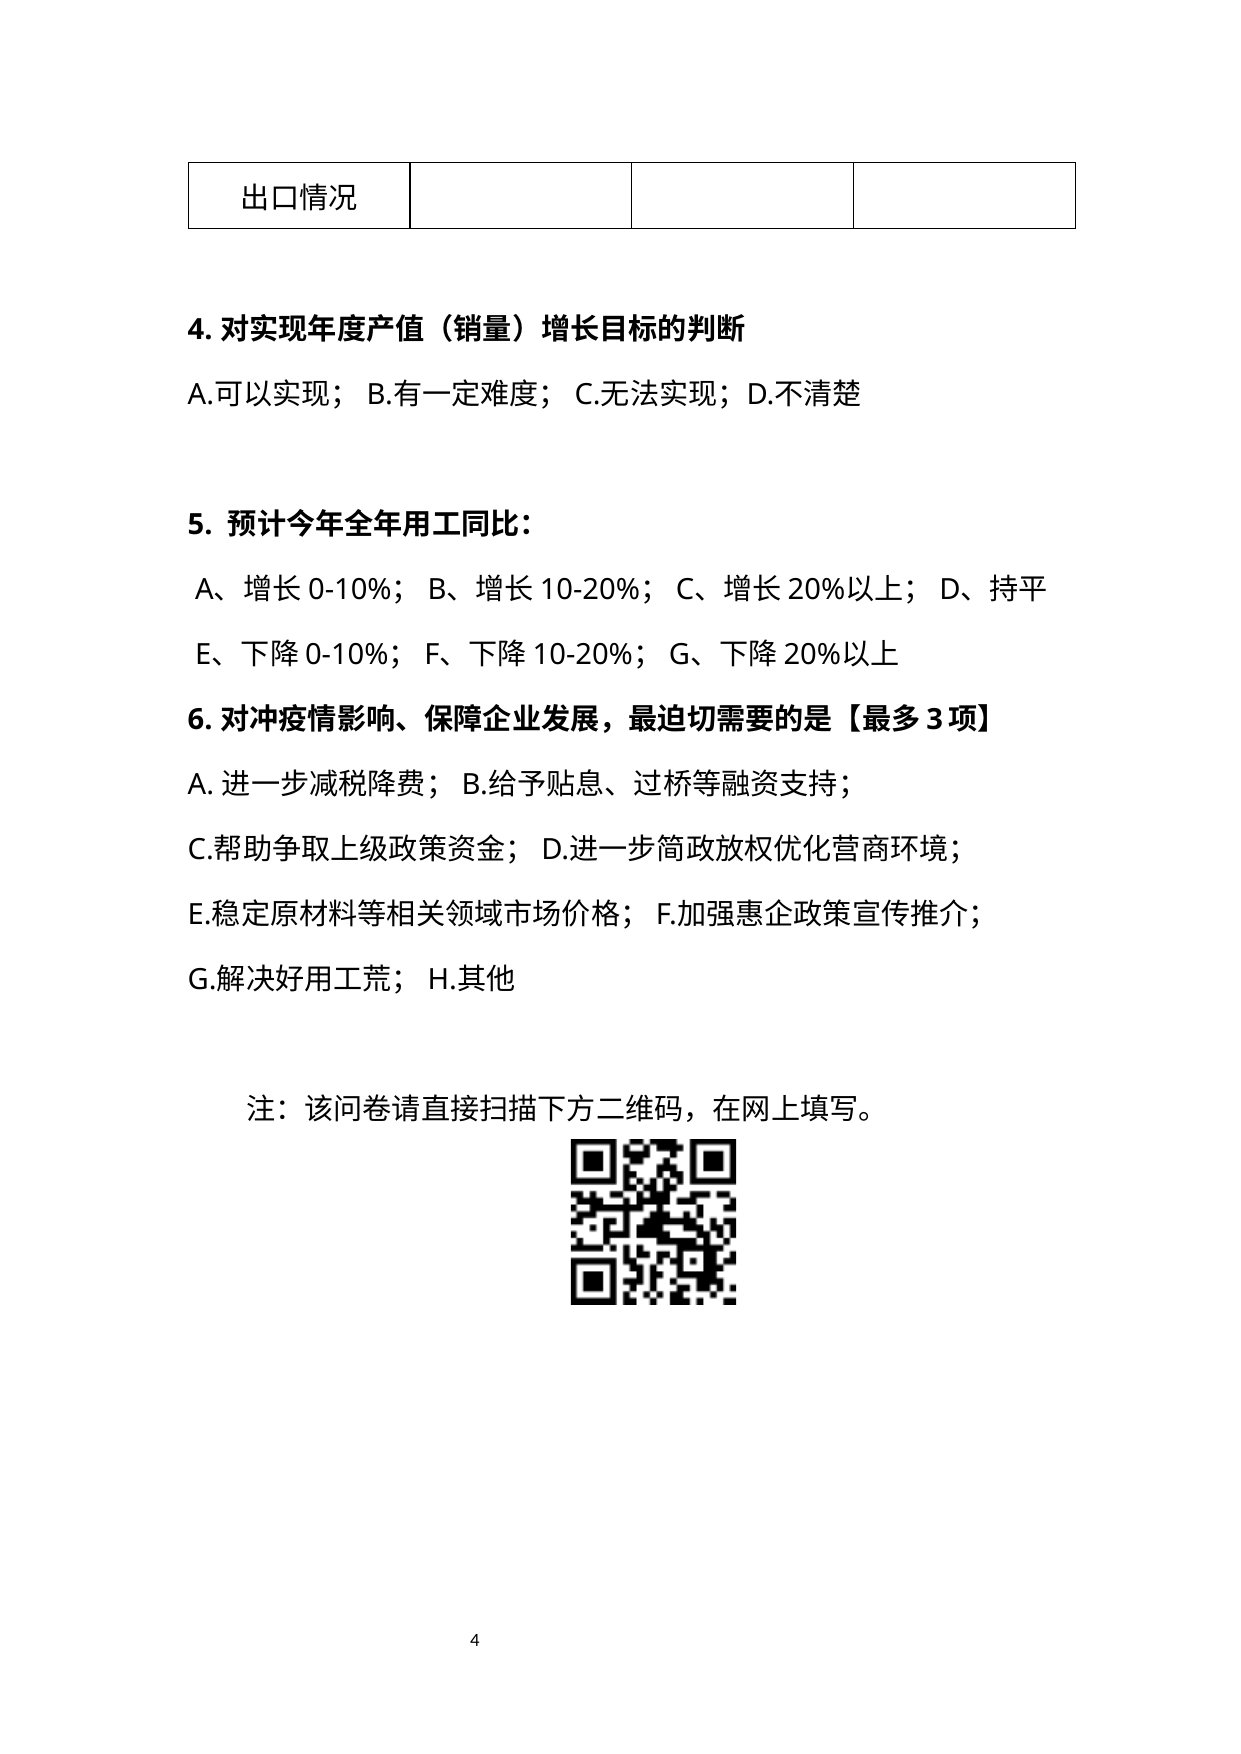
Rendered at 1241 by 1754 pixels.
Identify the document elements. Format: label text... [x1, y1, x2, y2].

text G.解决好用工荒； H.其他 [187, 944, 1053, 1009]
table_cell [854, 163, 1075, 228]
text E.稳定原材料等相关领域市场价格； F.加强惠企政策宣传推介； [187, 879, 1053, 944]
text 6. 对冲疫情影响、保障企业发展，最迫切需要的是【最多3项】 [187, 684, 1053, 749]
table_cell [411, 163, 631, 228]
text A. 进一步减税降费； B.给予贴息、过桥等融资支持； [187, 749, 1053, 814]
text 4. 对实现年度产值（销量）增长目标的判断 [187, 294, 1053, 359]
table_cell 出口情况 [189, 163, 409, 228]
text A、增长 0-10%； B、增长10-20%； C、增长20%以上； D、持平 [187, 554, 1053, 619]
text 5. 预计今年全年用工同比： [187, 489, 1053, 554]
text C.帮助争取上级政策资金； D.进一步简政放权优化营商环境； [187, 814, 1053, 879]
table_cell [632, 163, 853, 228]
picture [570, 1139, 737, 1305]
text 注：该问卷请直接扫描下方二维码，在网上填写。 [187, 1074, 1053, 1139]
text E、下降0-10%； F、下降10-20%； G、下降20%以上 [187, 619, 1053, 684]
text A.可以实现； B.有一定难度； C.无法实现；D.不清楚 [187, 359, 1053, 424]
